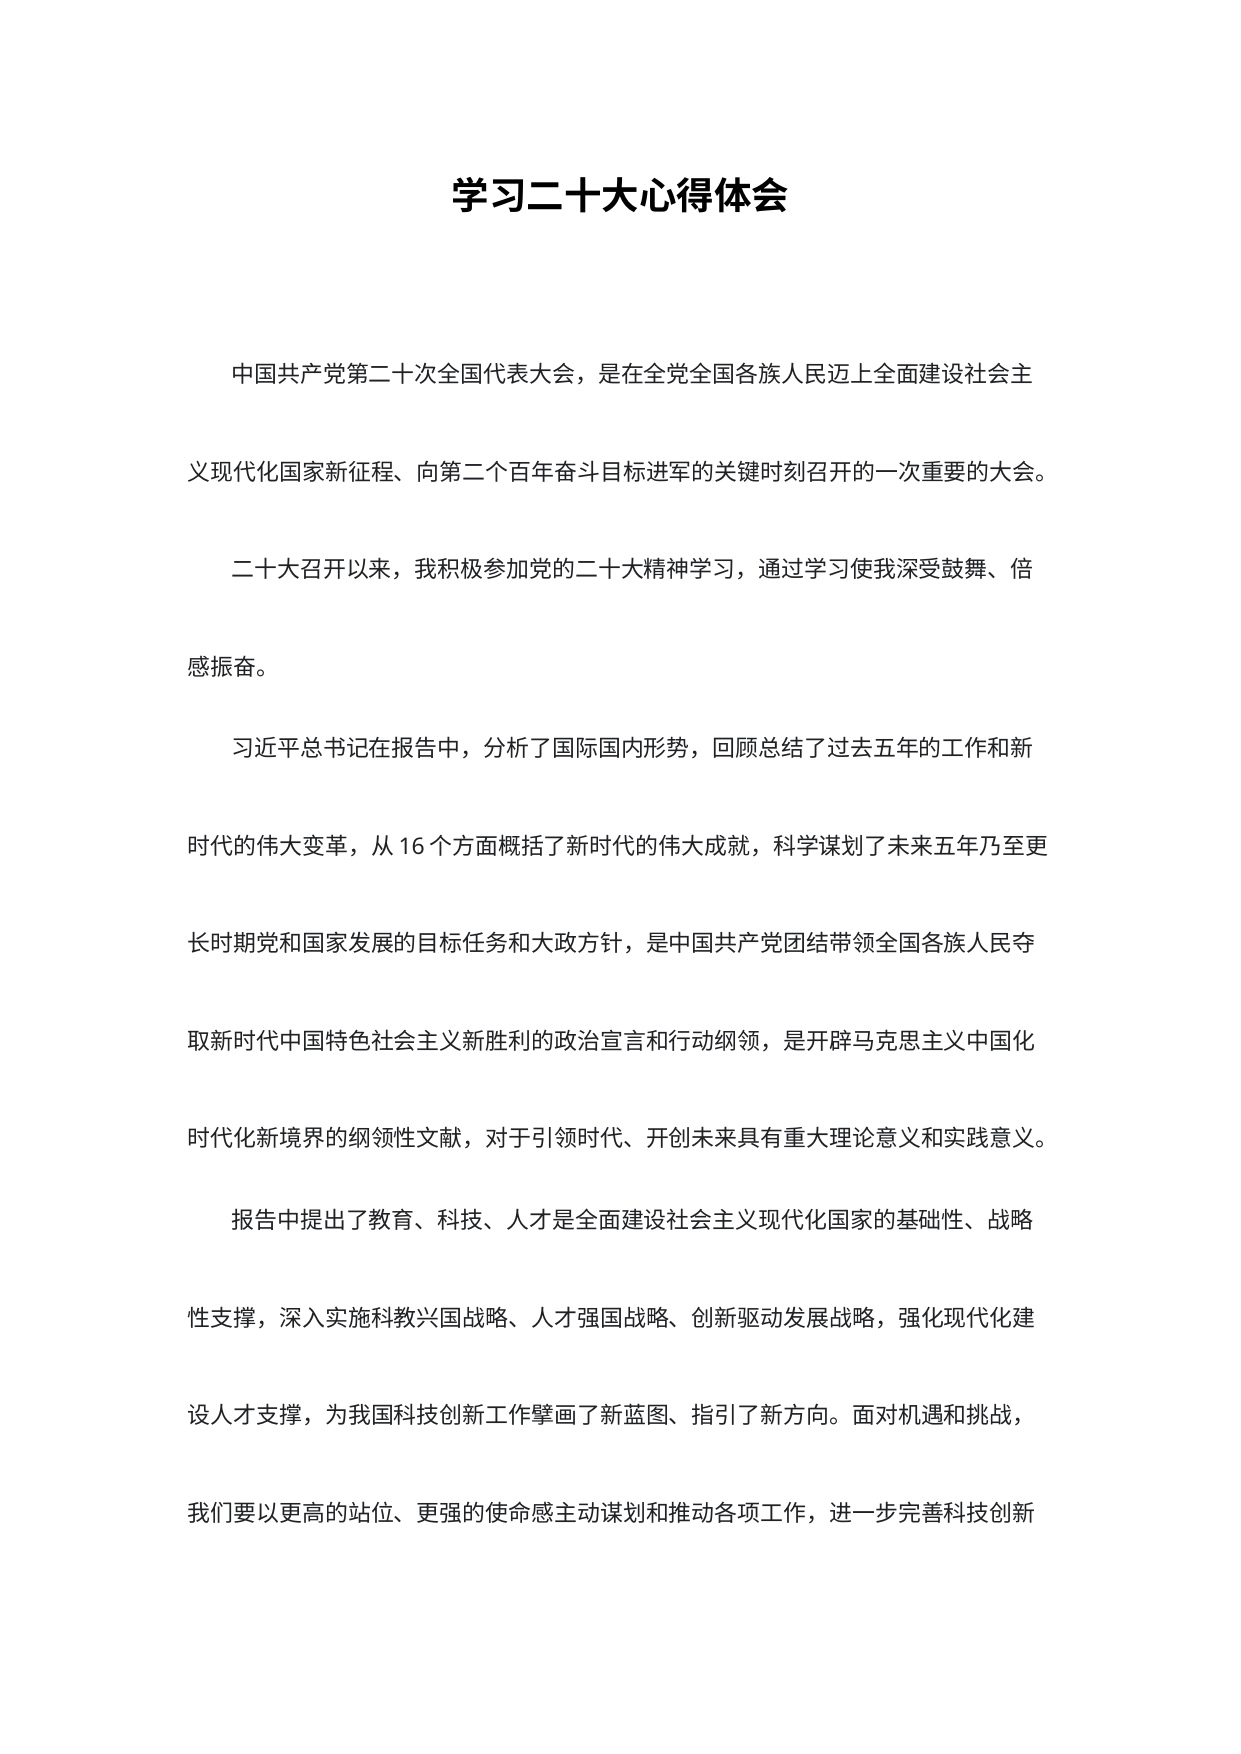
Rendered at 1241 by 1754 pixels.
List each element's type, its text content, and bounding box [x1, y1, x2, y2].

text 习近平总书记在报告中，分析了国际国内形势，回顾总结了过去五年的工作和新时代的伟大变革，从16个方面概括了新时代的伟大成就，科学谋划了未来五年乃至更长时期党和国家发展的目标任务和大政方针，是中国共产党团结带领全国各族人民夺取新时代中国特色社会主义新胜利的政治宣言和行动纲领，是开辟马克思主义中国化时代化新境界的纲领性文献，对于引领时代、开创未来具有重大理论意义和实践意义。 [187, 714, 1053, 1169]
text 学习二十大心得体会 [187, 162, 1053, 227]
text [187, 1186, 1053, 1543]
text 中国共产党第二十次全国代表大会，是在全党全国各族人民迈上全面建设社会主义现代化国家新征程、向第二个百年奋斗目标进军的关键时刻召开的一次重要的大会。 二十大召开以来，我积极参加党的二十大精神学习，通过学习使我深受鼓舞、倍感振奋。 [187, 340, 1053, 698]
